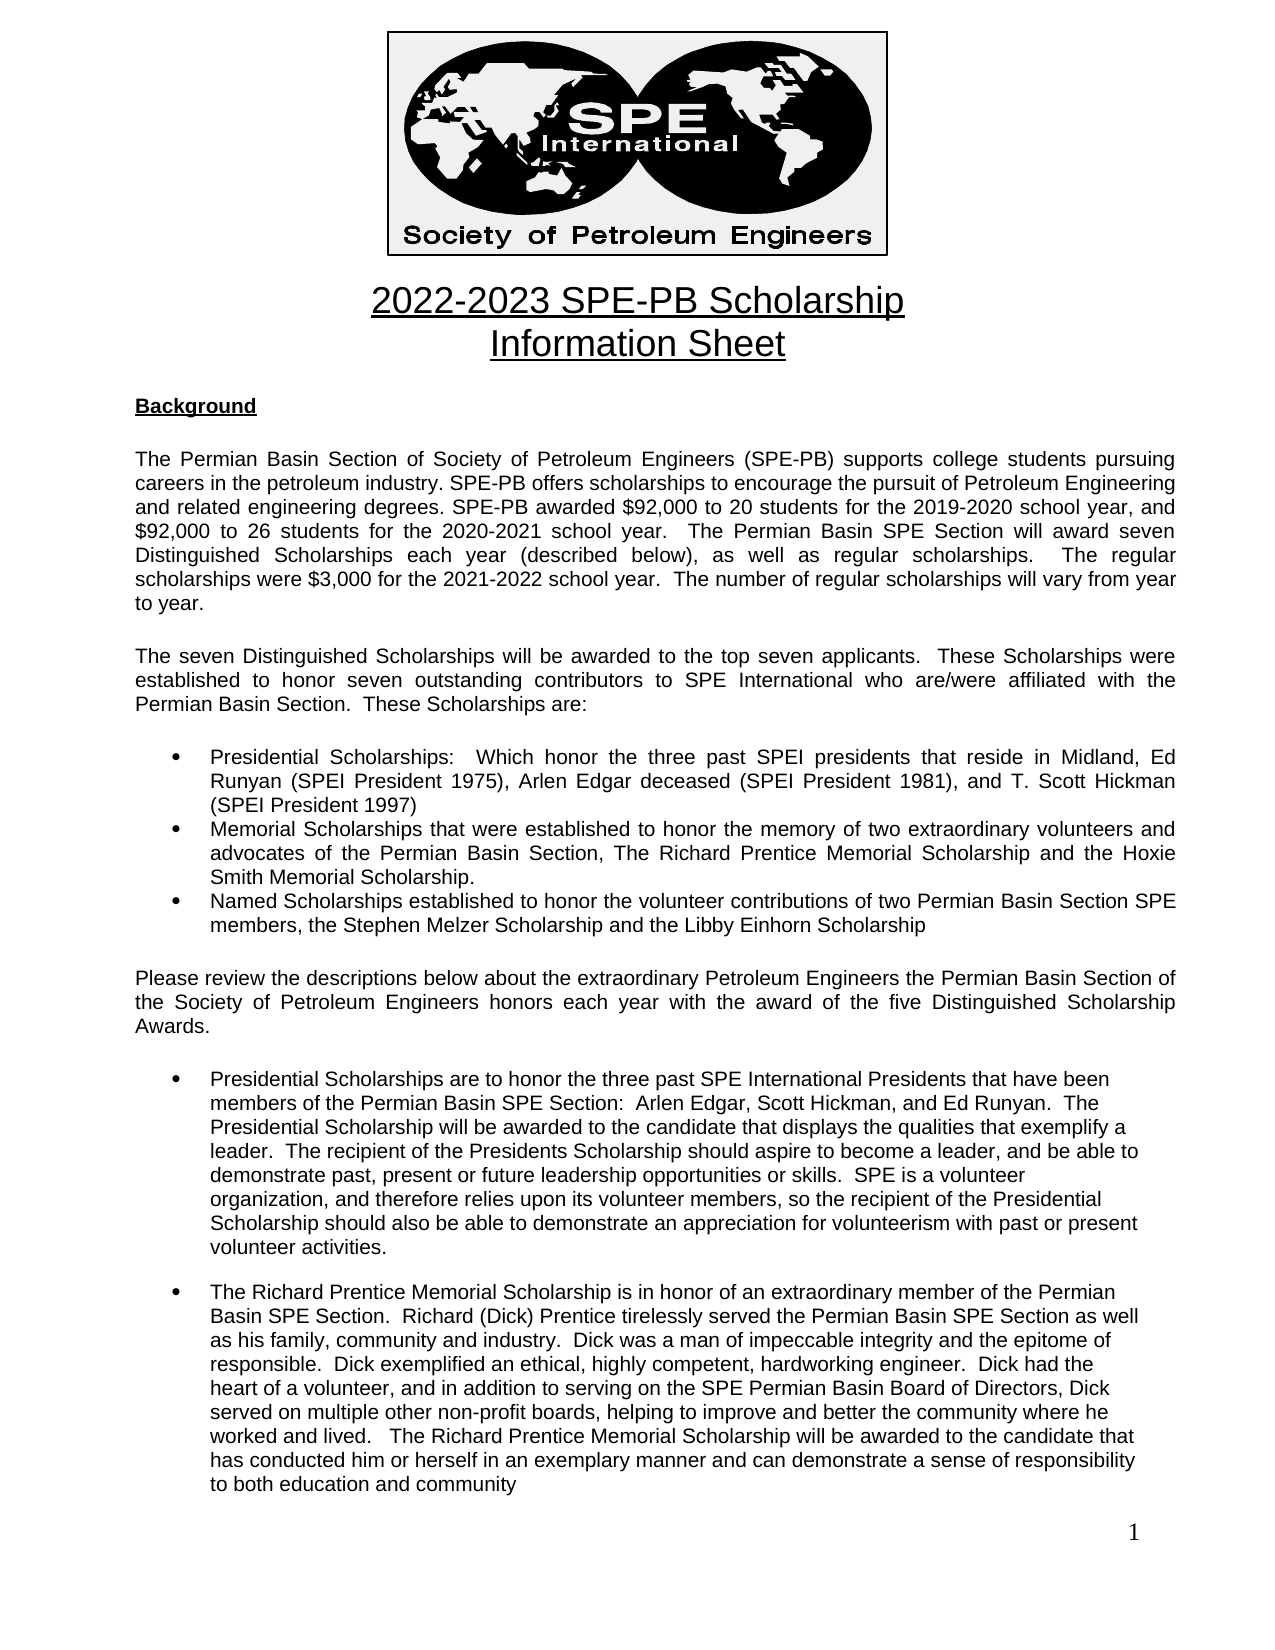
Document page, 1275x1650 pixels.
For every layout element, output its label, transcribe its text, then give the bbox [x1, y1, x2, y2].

list Presidential Scholarships are to honor the three past SPE International Presidents that have been members of the Permian Basin SPE Section: Arlen Edgar, Scott Hickman, and Ed Runyan. The Presidential Scholarship will be awarded to the candidate that displays the qualities that exemplify a leader. The recipient of the Presidents Scholarship should aspire to become a leader, and be able to demonstrate past, present or future leadership opportunities or skills. SPE is a volunteer organization, and therefore relies upon its volunteer members, so the recipient of the Presidential Scholarship should also be able to demonstrate an appreciation for volunteerism with past or present volunteer activities. [172, 1125, 1140, 1338]
text Information Sheet [135, 321, 1140, 364]
list Presidential Scholarships: Which honor the three past SPEI presidents that reside in Midland, Ed Runyan (SPEI President 1975), Arlen Edgar deceased (SPEI President 1981), and T. Scott Hickman (SPEI President 1997) [172, 744, 1177, 817]
text Please review the descriptions below about the extraordinary Petroleum Engineers the Permian Basin Section of the Society of Petroleum Engineers honors each year with the award of the five Distinguished Scholarship Awards. [135, 1024, 1177, 1096]
list Named Scholarships established to honor the volunteer contributions of two Permian Basin Section SPE members, the Stephen Melzer Scholarship and the Libby Einhorn Scholarship [172, 947, 1177, 995]
text Background [135, 393, 1177, 417]
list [172, 1367, 1140, 1511]
list Memorial Scholarships that were established to honor the memory of two extraordinary volunteers and advocates of the Permian Basin Section, The Richard Prentice Memorial Scholarship and the Hoxie Smith Memorial Scholarship. [172, 846, 1177, 918]
text The Permian Basin Section of Society of Petroleum Engineers (SPE-PB) supports college students pursuing careers in the petroleum industry. SPE-PB offers scholarships to encourage the pursuit of Petroleum Engineering and related engineering degrees. SPE-PB awarded $92,000 to 20 students for the 2019-2020 school year, and $92,000 to 26 students for the 2020-2021 school year. The Permian Basin SPE Section will award seven Distinguished Scholarships each year (described below), as well as regular scholarships. The regular scholarships were $3,000 for the 2021-2022 school year. The number of regular scholarships will vary from year to year. [135, 447, 1177, 614]
text 2022-2023 SPE-PB Scholarship [135, 278, 1140, 321]
text The seven Distinguished Scholarships will be awarded to the top seven applicants. These Scholarships were established to honor seven outstanding contributors to SPE International who are/were affiliated with the Permian Basin Section. These Scholarships are: [135, 643, 1177, 715]
